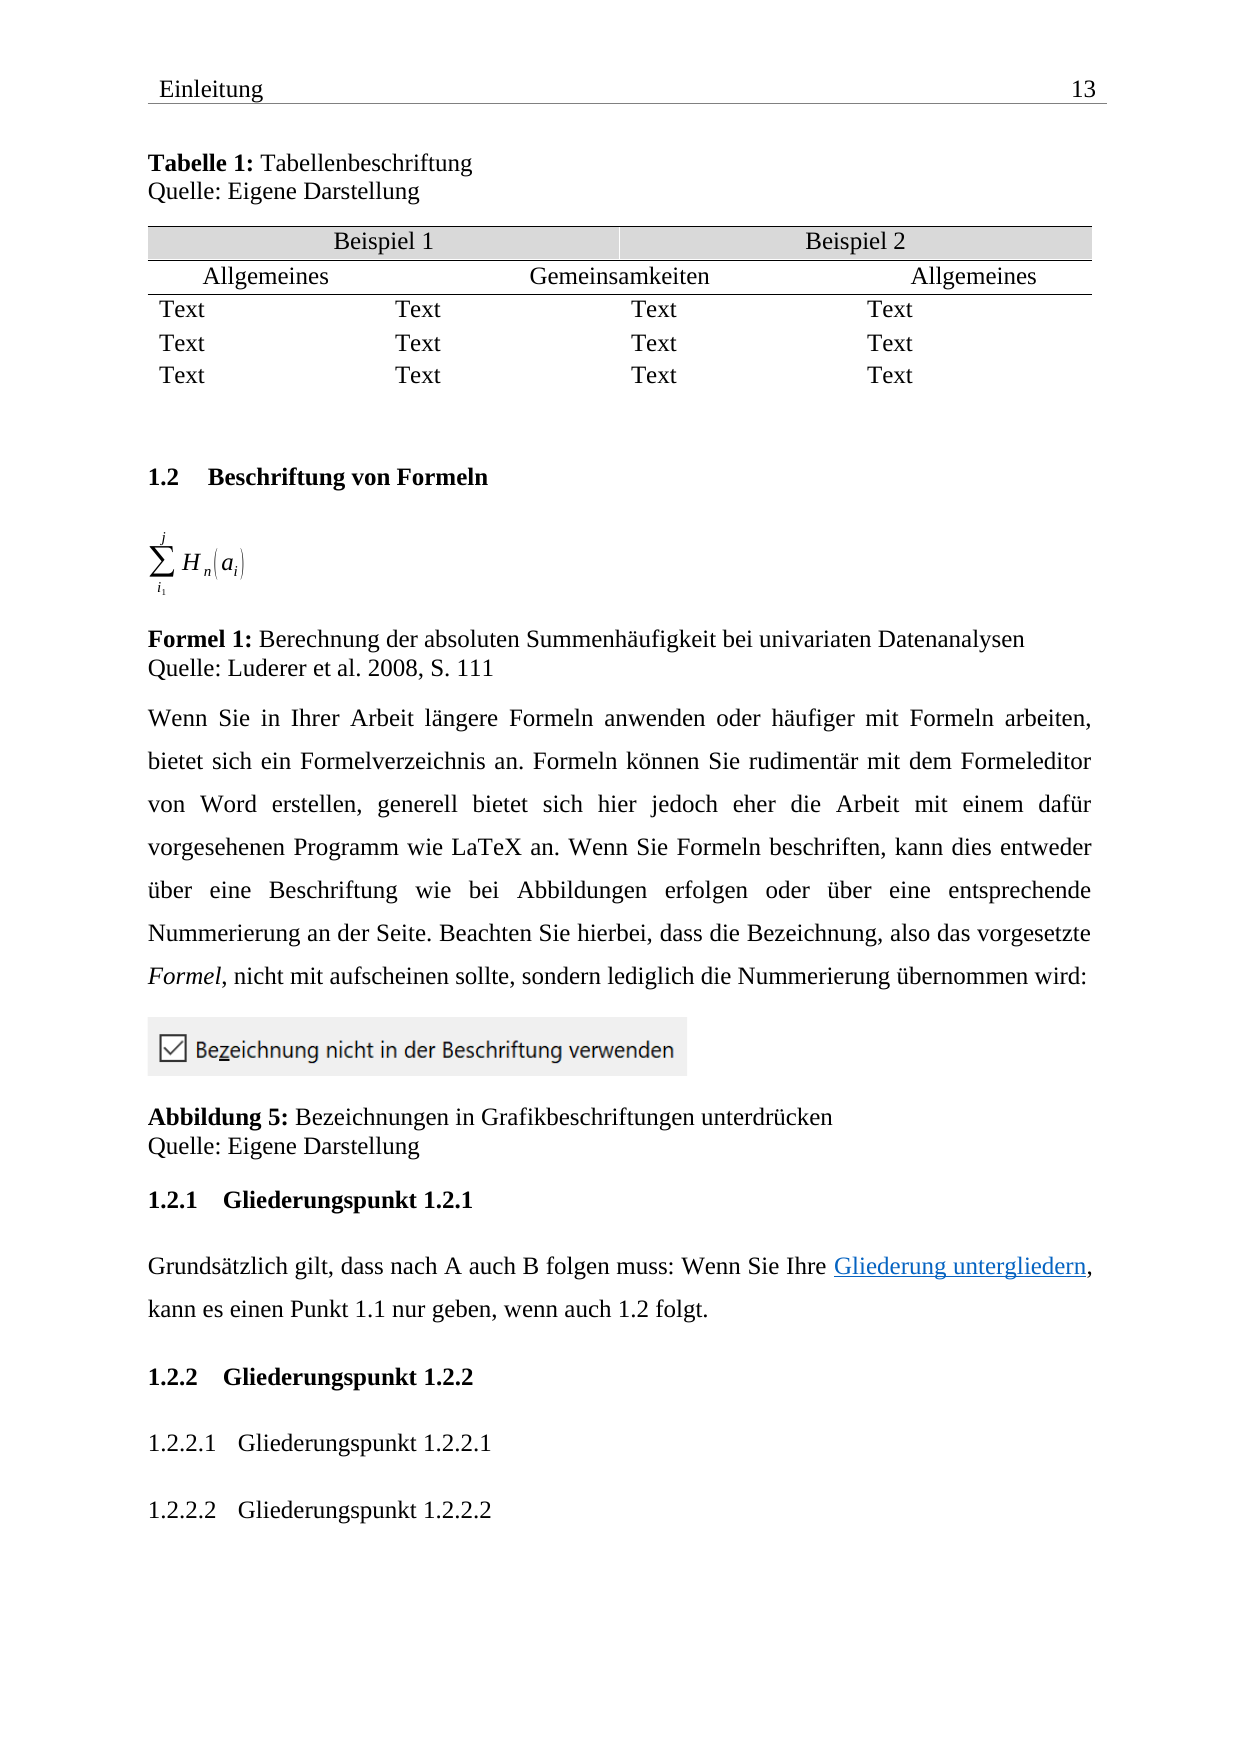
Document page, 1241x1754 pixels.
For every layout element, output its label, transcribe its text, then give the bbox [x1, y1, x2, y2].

table_cell Allgemeines [855, 261, 1092, 294]
subtitle Gliederungspunkt 1.2.2.1 [148, 1428, 1093, 1457]
text Quelle: Luderer et al. 2008, S. 111 [148, 653, 1093, 682]
text Formel 1: Berechnung der absoluten Summenhäufigkeit bei univariaten Datenanalysen [148, 624, 1093, 653]
text Tabelle 1: Tabellenbeschriftung [148, 148, 1093, 176]
picture [147, 1017, 688, 1076]
table_cell Text [384, 328, 619, 361]
text Abbildung 5: Bezeichnungen in Grafikbeschriftungen unterdrücken [148, 1102, 1093, 1131]
table_cell Text [856, 361, 1092, 394]
table_header Beispiel 2 [620, 227, 1092, 259]
table_cell Gemeinsamkeiten [384, 261, 855, 294]
table_cell Text [148, 328, 383, 361]
text Quelle: Eigene Darstellung [148, 176, 1093, 205]
table_cell Text [620, 328, 856, 361]
table_cell Allgemeines [148, 261, 383, 294]
table_cell Text [148, 295, 383, 328]
table_cell Text [384, 361, 619, 394]
table_header Beispiel 1 [148, 227, 619, 259]
text Quelle: Eigene Darstellung [148, 1131, 1093, 1160]
table_cell Text [148, 361, 383, 394]
subtitle Gliederungspunkt 1.2.2 [148, 1362, 1093, 1391]
table_cell Text [384, 295, 619, 328]
subtitle Gliederungspunkt 1.2.1 [148, 1185, 1093, 1213]
table_cell Text [856, 295, 1092, 328]
subtitle Gliederungspunkt 1.2.2.2 [148, 1495, 1093, 1523]
subtitle Beschriftung von Formeln [148, 462, 1093, 491]
table_cell Text [620, 361, 856, 394]
table_cell Text [620, 295, 856, 328]
text Grundsätzlich gilt, dass nach A auch B folgen muss: Wenn Sie Ihre Gliederung untergliedern, kann es einen Punkt 1.1 nur geben, wenn auch 1.2 folgt. [148, 1251, 1093, 1323]
table_cell Text [856, 328, 1092, 361]
text Wenn Sie in Ihrer Arbeit längere Formeln anwenden oder häufiger mit Formeln arbeiten, bietet sich ein Formelverzeichnis an. Formeln können Sie rudimentär mit dem Formeleditor von Word erstellen, generell bietet sich hier jedoch eher die Arbeit mit einem dafür vorgesehenen Programm wie LaTeX an. Wenn Sie Formeln beschriften, kann dies entweder über eine Beschriftung wie bei Abbildungen erfolgen oder über eine entsprechende Nummerierung an der Seite. Beachten Sie hierbei, dass die Bezeichnung, also das vorgesetzte Formel, nicht mit aufscheinen sollte, sondern lediglich die Nummerierung übernommen wird: [148, 703, 1093, 990]
